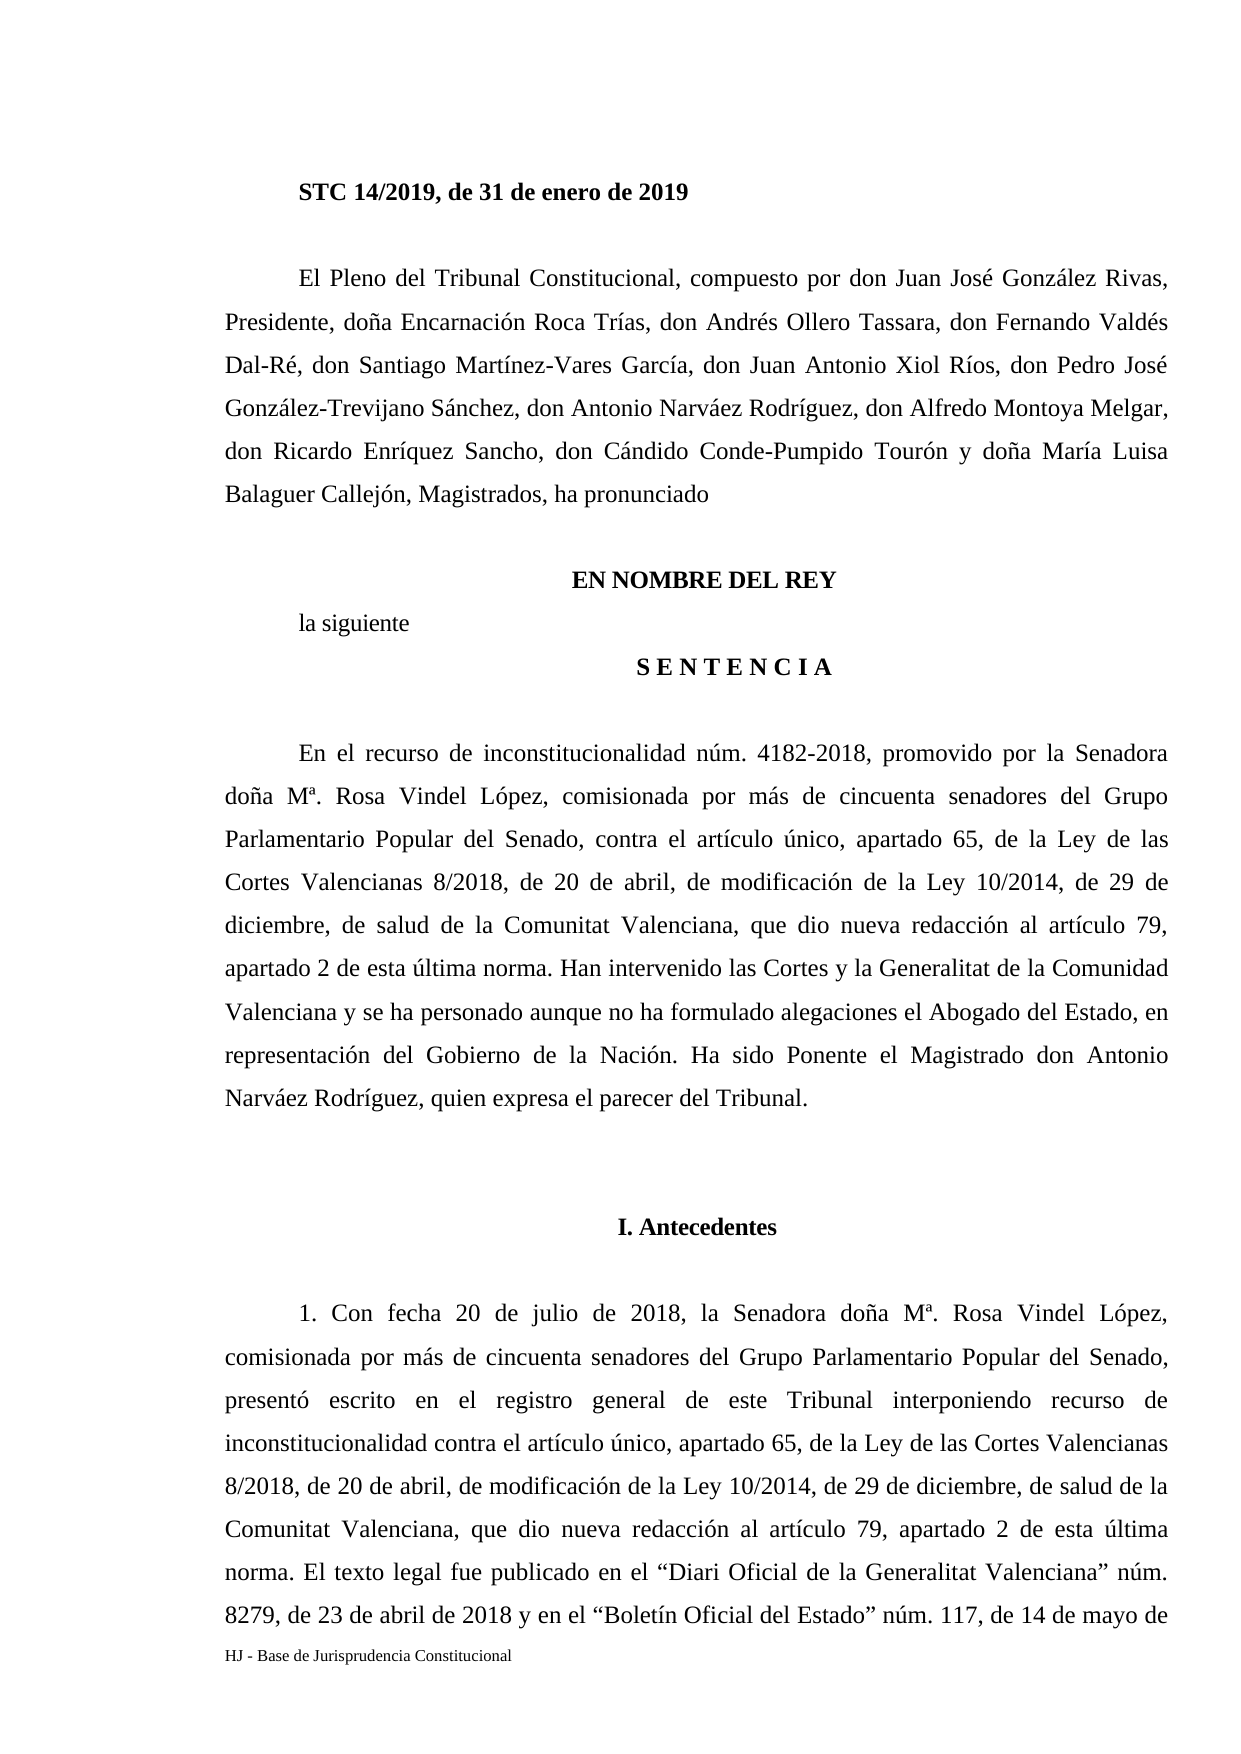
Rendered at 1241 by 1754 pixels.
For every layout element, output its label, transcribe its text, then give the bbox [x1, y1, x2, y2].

text S E N T E N C I A [224, 652, 1169, 680]
text El Pleno del Tribunal Constitucional, compuesto por don Juan José González Rivas, Presidente, doña Encarnación Roca Trías, don Andrés Ollero Tassara, don Fernando Valdés Dal-Ré, don Santiago Martínez-Vares García, don Juan Antonio Xiol Ríos, don Pedro José González-Trevijano Sánchez, don Antonio Narváez Rodríguez, don Alfredo Montoya Melgar, don Ricardo Enríquez Sancho, don Cándido Conde-Pumpido Tourón y doña María Luisa Balaguer Callejón, Magistrados, ha pronunciado [224, 263, 1169, 508]
text STC 14/2019, de 31 de enero de 2019 [224, 177, 1169, 206]
text En el recurso de inconstitucionalidad núm. 4182-2018, promovido por la Senadora doña Mª. Rosa Vindel López, comisionada por más de cincuenta senadores del Grupo Parlamentario Popular del Senado, contra el artículo único, apartado 65, de la Ley de las Cortes Valencianas 8/2018, de 20 de abril, de modificación de la Ley 10/2014, de 29 de diciembre, de salud de la Comunitat Valenciana, que dio nueva redacción al artículo 79, apartado 2 de esta última norma. Han intervenido las Cortes y la Generalitat de la Comunidad Valenciana y se ha personado aunque no ha formulado alegaciones el Abogado del Estado, en representación del Gobierno de la Nación. Ha sido Ponente el Magistrado don Antonio Narváez Rodríguez, quien expresa el parecer del Tribunal. [224, 738, 1169, 1112]
text EN NOMBRE DEL REY [224, 565, 1110, 594]
text I. Antecedentes [224, 1212, 1169, 1241]
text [224, 1298, 1169, 1629]
text la siguiente [224, 608, 1110, 637]
